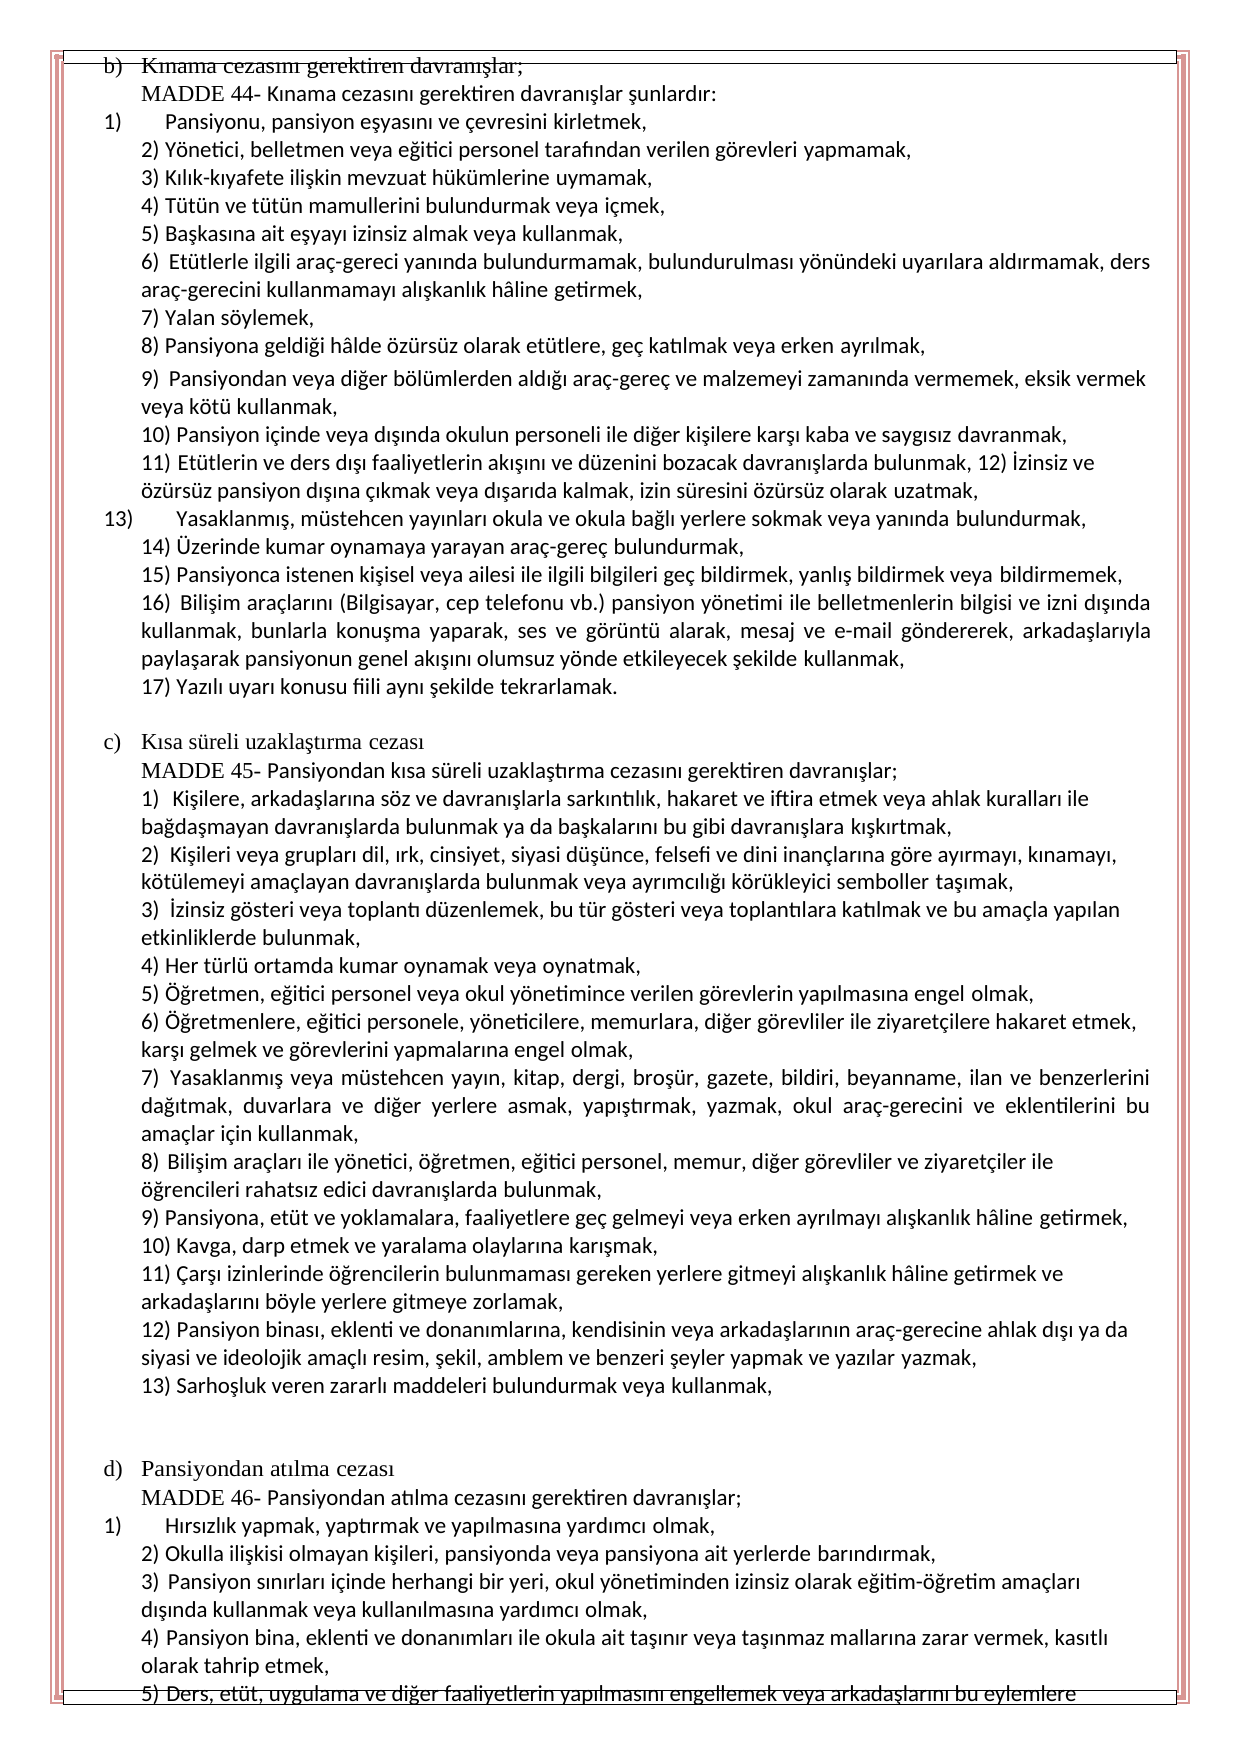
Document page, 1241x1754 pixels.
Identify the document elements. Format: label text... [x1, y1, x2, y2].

list Pansiyondan atılma cezası [103, 1456, 1163, 1482]
list Kişilere, arkadaşlarına söz ve davranışlarla sarkıntılık, hakaret ve iftira etmek veya ahlak kuralları ile bağdaşmayan davranışlarda bulunmak ya da başkalarını bu gibi davranışlara kışkırtmak, [141, 784, 1152, 840]
list Pansiyona geldiği hâlde özürsüz olarak etütlere, geç katılmak veya erken ayrılmak, [141, 332, 1163, 359]
list Bilişim araçları ile yönetici, öğretmen, eğitici personel, memur, diğer görevliler ve ziyaretçiler ile öğrencileri rahatsız edici davranışlarda bulunmak, [141, 1147, 1152, 1203]
list Yasaklanmış veya müstehcen yayın, kitap, dergi, broşür, gazete, bildiri, beyanname, ilan ve benzerlerini dağıtmak, duvarlara ve diğer yerlere asmak, yapıştırmak, yazmak, okul araç-gerecini ve eklentilerini bu amaçlar için kullanmak, [141, 1063, 1152, 1147]
list İzinsiz gösteri veya toplantı düzenlemek, bu tür gösteri veya toplantılara katılmak ve bu amaçla yapılan etkinliklerde bulunmak, [141, 895, 1152, 951]
list Etütlerle ilgili araç-gereci yanında bulundurmamak, bulundurulması yönündeki uyarılara aldırmamak, ders araç-gerecini kullanmamayı alışkanlık hâline getirmek, [141, 247, 1152, 303]
list Kavga, darp etmek ve yaralama olaylarına karışmak, [141, 1231, 1163, 1259]
list Pansiyonca istenen kişisel veya ailesi ile ilgili bilgileri geç bildirmek, yanlış bildirmek veya bildirmemek, [141, 560, 1163, 588]
list Kişileri veya grupları dil, ırk, cinsiyet, siyasi düşünce, felsefi ve dini inançlarına göre ayırmayı, kınamayı, kötülemeyi amaçlayan davranışlarda bulunmak veya ayrımcılığı körükleyici semboller taşımak, [141, 840, 1152, 895]
list Pansiyon binası, eklenti ve donanımlarına, kendisinin veya arkadaşlarının araç-gerecine ahlak dışı ya da siyasi ve ideolojik amaçlı resim, şekil, amblem ve benzeri şeyler yapmak ve yazılar yazmak, [141, 1315, 1152, 1371]
list Pansiyon içinde veya dışında okulun personeli ile diğer kişilere karşı kaba ve saygısız davranmak, [141, 420, 1163, 448]
list Kılık-kıyafete ilişkin mevzuat hükümlerine uymamak, [141, 163, 1163, 191]
list Pansiyona, etüt ve yoklamalara, faaliyetlere geç gelmeyi veya erken ayrılmayı alışkanlık hâline getirmek, [141, 1203, 1163, 1231]
list Öğretmen, eğitici personel veya okul yönetimince verilen görevlerin yapılmasına engel olmak, [141, 979, 1163, 1007]
list Yazılı uyarı konusu fiili aynı şekilde tekrarlamak. [141, 672, 1163, 700]
list Pansiyondan veya diğer bölümlerden aldığı araç-gereç ve malzemeyi zamanında vermemek, eksik vermek veya kötü kullanmak, [141, 364, 1152, 420]
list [141, 1679, 1152, 1707]
picture [64, 51, 1176, 63]
list Yasaklanmış, müstehcen yayınları okula ve okula bağlı yerlere sokmak veya yanında bulundurmak, [103, 504, 1163, 532]
text MADDE 44- Kınama cezasını gerektiren davranışlar şunlardır: [141, 79, 1163, 107]
list Pansiyon bina, eklenti ve donanımları ile okula ait taşınır veya taşınmaz mallarına zarar vermek, kasıtlı olarak tahrip etmek, [141, 1623, 1152, 1679]
list Sarhoşluk veren zararlı maddeleri bulundurmak veya kullanmak, [141, 1371, 1163, 1399]
list Bilişim araçlarını (Bilgisayar, cep telefonu vb.) pansiyon yönetimi ile belletmenlerin bilgisi ve izni dışında kullanmak, bunlarla konuşma yaparak, ses ve görüntü alarak, mesaj ve e-mail göndererek, arkadaşlarıyla paylaşarak pansiyonun genel akışını olumsuz yönde etkileyecek şekilde kullanmak, [141, 588, 1152, 672]
picture [64, 1691, 141, 1704]
list Etütlerin ve ders dışı faaliyetlerin akışını ve düzenini bozacak davranışlarda bulunmak, 12) İzinsiz ve özürsüz pansiyon dışına çıkmak veya dışarıda kalmak, izin süresini özürsüz olarak uzatmak, [141, 448, 1152, 504]
list Pansiyonu, pansiyon eşyasını ve çevresini kirletmek, [103, 107, 1163, 135]
list Pansiyon sınırları içinde herhangi bir yeri, okul yönetiminden izinsiz olarak eğitim-öğretim amaçları dışında kullanmak veya kullanılmasına yardımcı olmak, [141, 1567, 1152, 1623]
list Yönetici, belletmen veya eğitici personel tarafından verilen görevleri yapmamak, [141, 135, 1163, 163]
list Başkasına ait eşyayı izinsiz almak veya kullanmak, [141, 219, 1163, 247]
list Okulla ilişkisi olmayan kişileri, pansiyonda veya pansiyona ait yerlerde barındırmak, [141, 1539, 1163, 1567]
text MADDE 45- Pansiyondan kısa süreli uzaklaştırma cezasını gerektiren davranışlar; [141, 756, 1163, 784]
list Öğretmenlere, eğitici personele, yöneticilere, memurlara, diğer görevliler ile ziyaretçilere hakaret etmek, karşı gelmek ve görevlerini yapmalarına engel olmak, [141, 1007, 1152, 1063]
text MADDE 46- Pansiyondan atılma cezasını gerektiren davranışlar; [141, 1483, 1163, 1511]
list Her türlü ortamda kumar oynamak veya oynatmak, [141, 951, 1163, 979]
list Üzerinde kumar oynamaya yarayan araç-gereç bulundurmak, [141, 532, 1163, 560]
list Hırsızlık yapmak, yaptırmak ve yapılmasına yardımcı olmak, [103, 1511, 1163, 1539]
list Yalan söylemek, [141, 303, 1163, 332]
picture [1152, 1691, 1176, 1704]
list Çarşı izinlerinde öğrencilerin bulunmaması gereken yerlere gitmeyi alışkanlık hâline getirmek ve arkadaşlarını böyle yerlere gitmeye zorlamak, [141, 1259, 1152, 1315]
list Kısa süreli uzaklaştırma cezası [103, 728, 1163, 755]
list Tütün ve tütün mamullerini bulundurmak veya içmek, [141, 191, 1163, 219]
